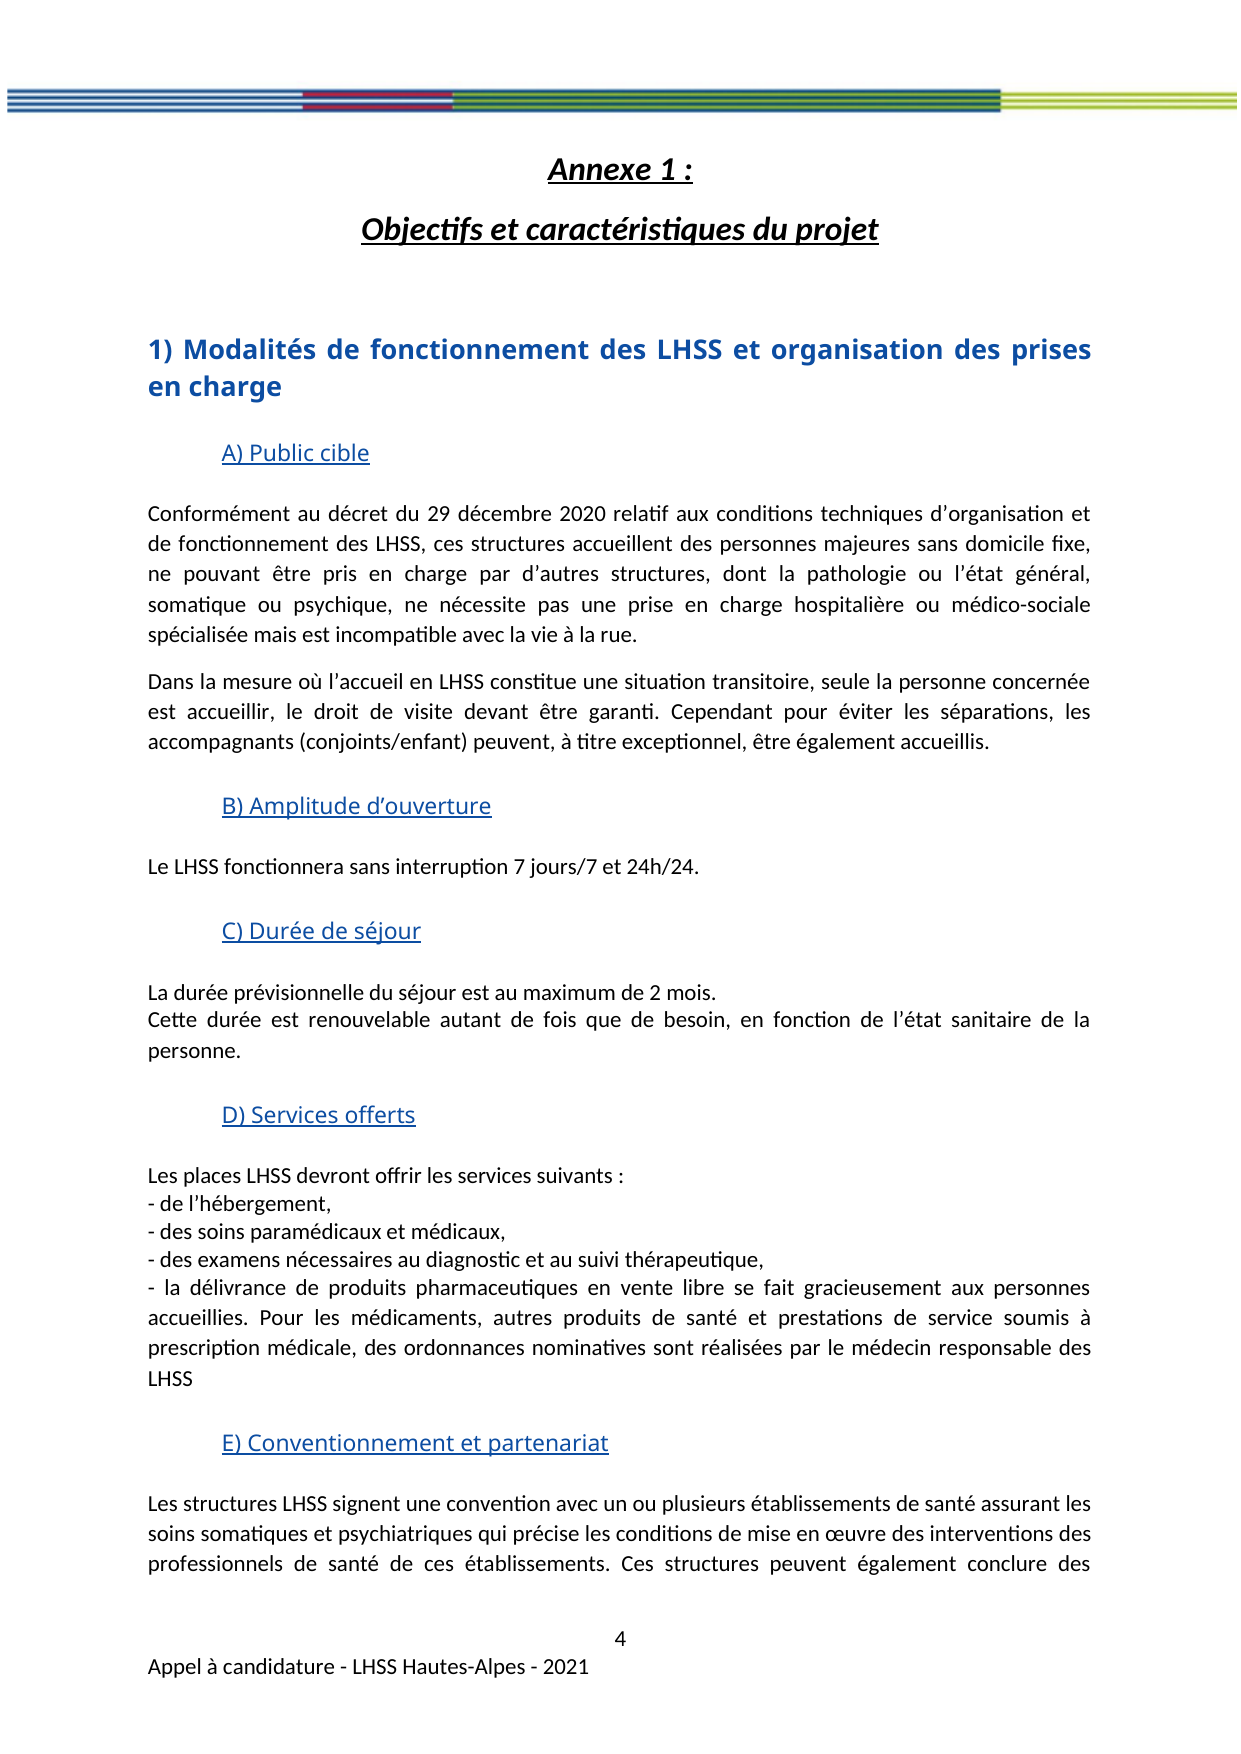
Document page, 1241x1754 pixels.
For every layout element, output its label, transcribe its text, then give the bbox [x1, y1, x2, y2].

text Objectifs et caractéristiques du projet [148, 208, 1093, 249]
text D) Services offerts [221, 1097, 1093, 1130]
text - des soins paramédicaux et médicaux, [148, 1217, 1093, 1245]
text Annexe 1 : [148, 148, 1093, 188]
text 1) Modalités de fonctionnement des LHSS et organisation des prises en charge [148, 330, 1093, 404]
text Conformément au décret du 29 décembre 2020 relatif aux conditions techniques d’organisation et de fonctionnement des LHSS, ces structures accueillent des personnes majeures sans domicile fixe, ne pouvant être pris en charge par d’autres structures, dont la pathologie ou l’état général, somatique ou psychique, ne nécessite pas une prise en charge hospitalière ou médico-sociale spécialisée mais est incompatible avec la vie à la rue. [148, 499, 1093, 648]
text Les places LHSS devront offrir les services suivants : [148, 1161, 1093, 1189]
picture [5, 78, 1236, 144]
text B) Amplitude d’ouverture [221, 789, 1093, 821]
text - des examens nécessaires au diagnostic et au suivi thérapeutique, [148, 1245, 1093, 1273]
text La durée prévisionnelle du séjour est au maximum de 2 mois. [148, 978, 1093, 1006]
text Dans la mesure où l’accueil en LHSS constitue une situation transitoire, seule la personne concernée est accueillir, le droit de visite devant être garanti. Cependant pour éviter les séparations, les accompagnants (conjoints/enfant) peuvent, à titre exceptionnel, être également accueillis. [148, 667, 1093, 755]
text A) Public cible [221, 435, 1093, 468]
text - de l’hébergement, [148, 1189, 1093, 1217]
text E) Conventionnement et partenariat [221, 1425, 1093, 1458]
text - la délivrance de produits pharmaceutiques en vente libre se fait gracieusement aux personnes accueillies. Pour les médicaments, autres produits de santé et prestations de service soumis à prescription médicale, des ordonnances nominatives sont réalisées par le médecin responsable des LHSS [148, 1273, 1093, 1392]
text C) Durée de séjour [221, 914, 1093, 946]
text Cette durée est renouvelable autant de fois que de besoin, en fonction de l’état sanitaire de la personne. [148, 1006, 1093, 1064]
text Le LHSS fonctionnera sans interruption 7 jours/7 et 24h/24. [148, 852, 1093, 880]
